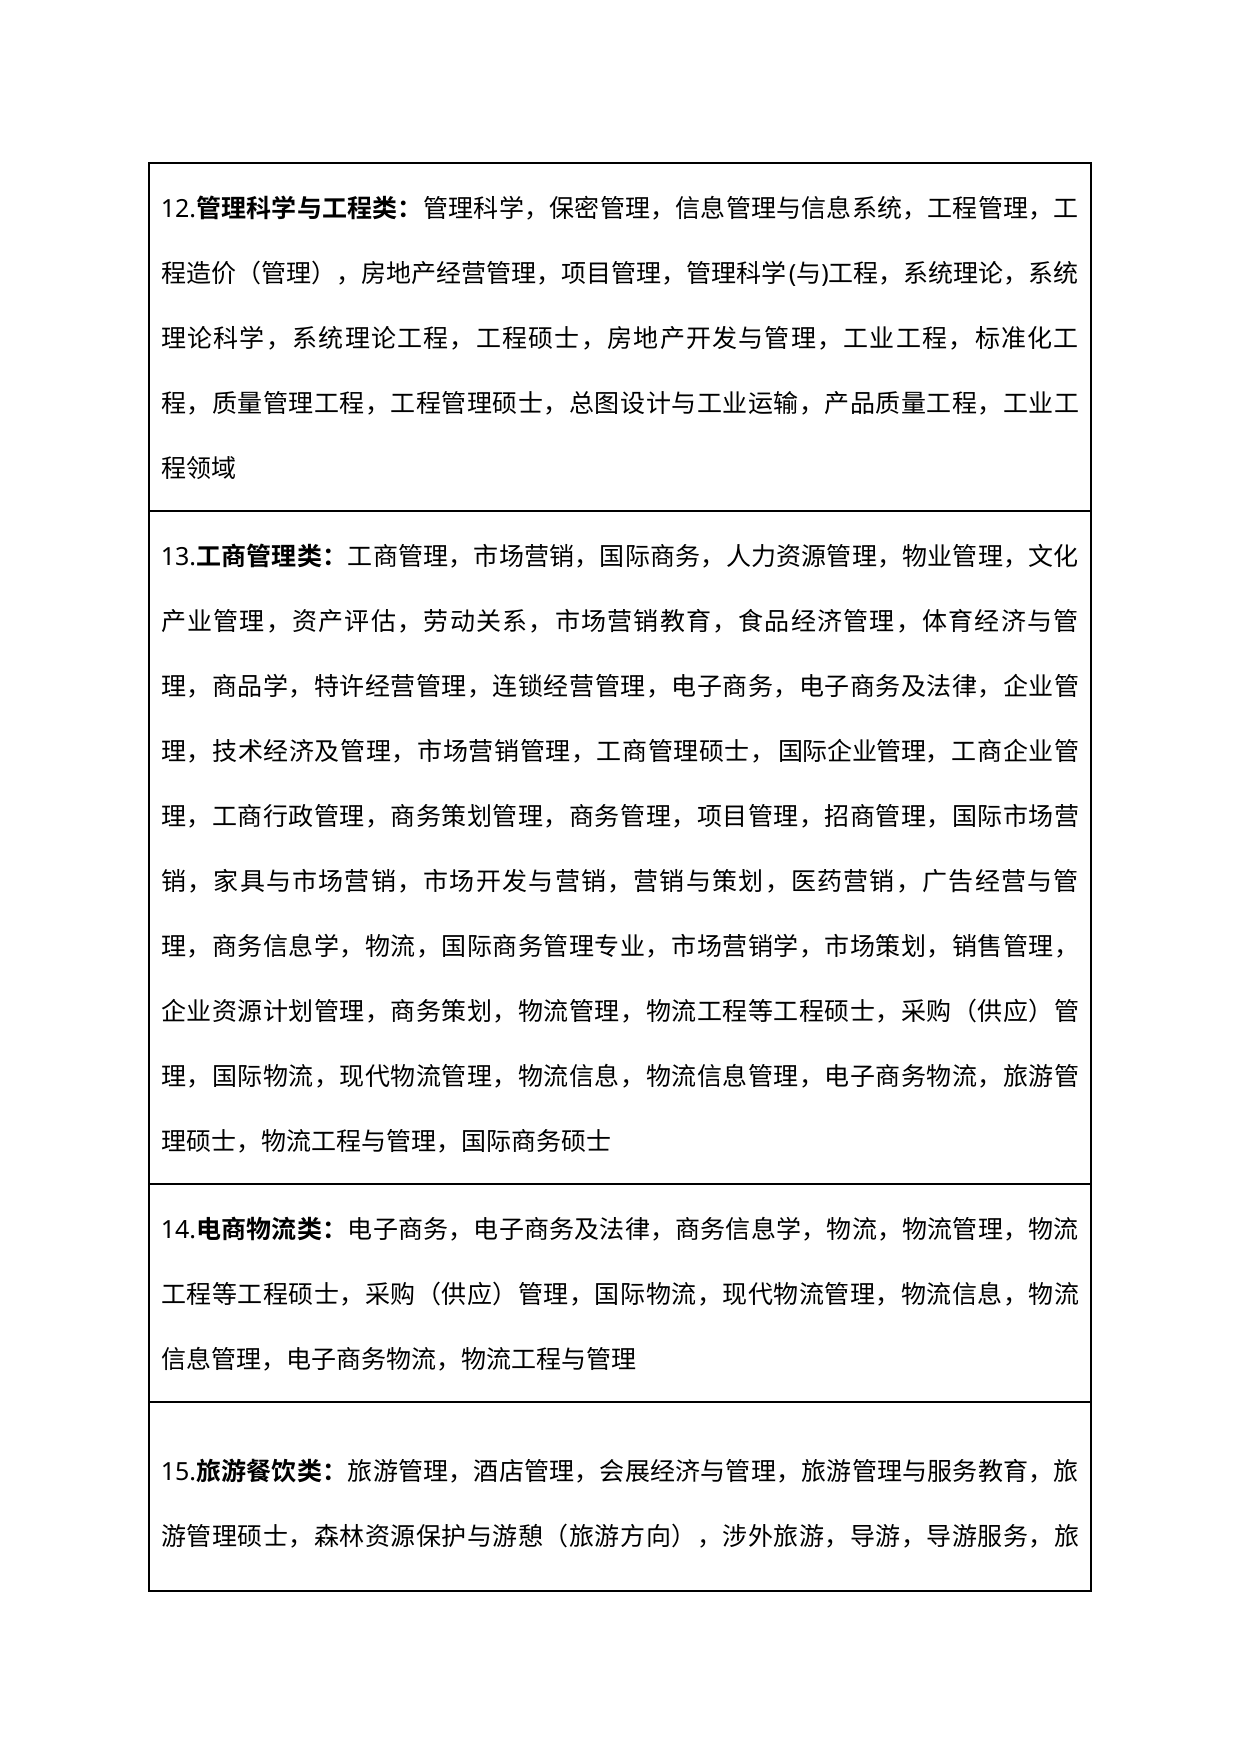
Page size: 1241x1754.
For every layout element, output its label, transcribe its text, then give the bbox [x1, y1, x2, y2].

table_cell 14.电商物流类：电子商务，电子商务及法律，商务信息学，物流，物流管理，物流工程等工程硕士，采购（供应）管理，国际物流，现代物流管理，物流信息，物流信息管理，电子商务物流，物流工程与管理 [150, 1185, 1090, 1401]
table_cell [150, 1403, 1090, 1590]
table_cell 12.管理科学与工程类：管理科学，保密管理，信息管理与信息系统，工程管理，工程造价（管理），房地产经营管理，项目管理，管理科学(与)工程，系统理论，系统理论科学，系统理论工程，工程硕士，房地产开发与管理，工业工程，标准化工程，质量管理工程，工程管理硕士，总图设计与工业运输，产品质量工程，工业工程领域 [150, 164, 1090, 510]
table_cell 13.工商管理类：工商管理，市场营销，国际商务，人力资源管理，物业管理，文化产业管理，资产评估，劳动关系，市场营销教育，食品经济管理，体育经济与管理，商品学，特许经营管理，连锁经营管理，电子商务，电子商务及法律，企业管理，技术经济及管理，市场营销管理，工商管理硕士，国际企业管理，工商企业管理，工商行政管理，商务策划管理，商务管理，项目管理，招商管理，国际市场营销，家具与市场营销，市场开发与营销，营销与策划，医药营销，广告经营与管理，商务信息学，物流，国际商务管理专业，市场营销学，市场策划，销售管理，企业资源计划管理，商务策划，物流管理，物流工程等工程硕士，采购（供应）管理，国际物流，现代物流管理，物流信息，物流信息管理，电子商务物流，旅游管理硕士，物流工程与管理，国际商务硕士 [150, 512, 1090, 1183]
